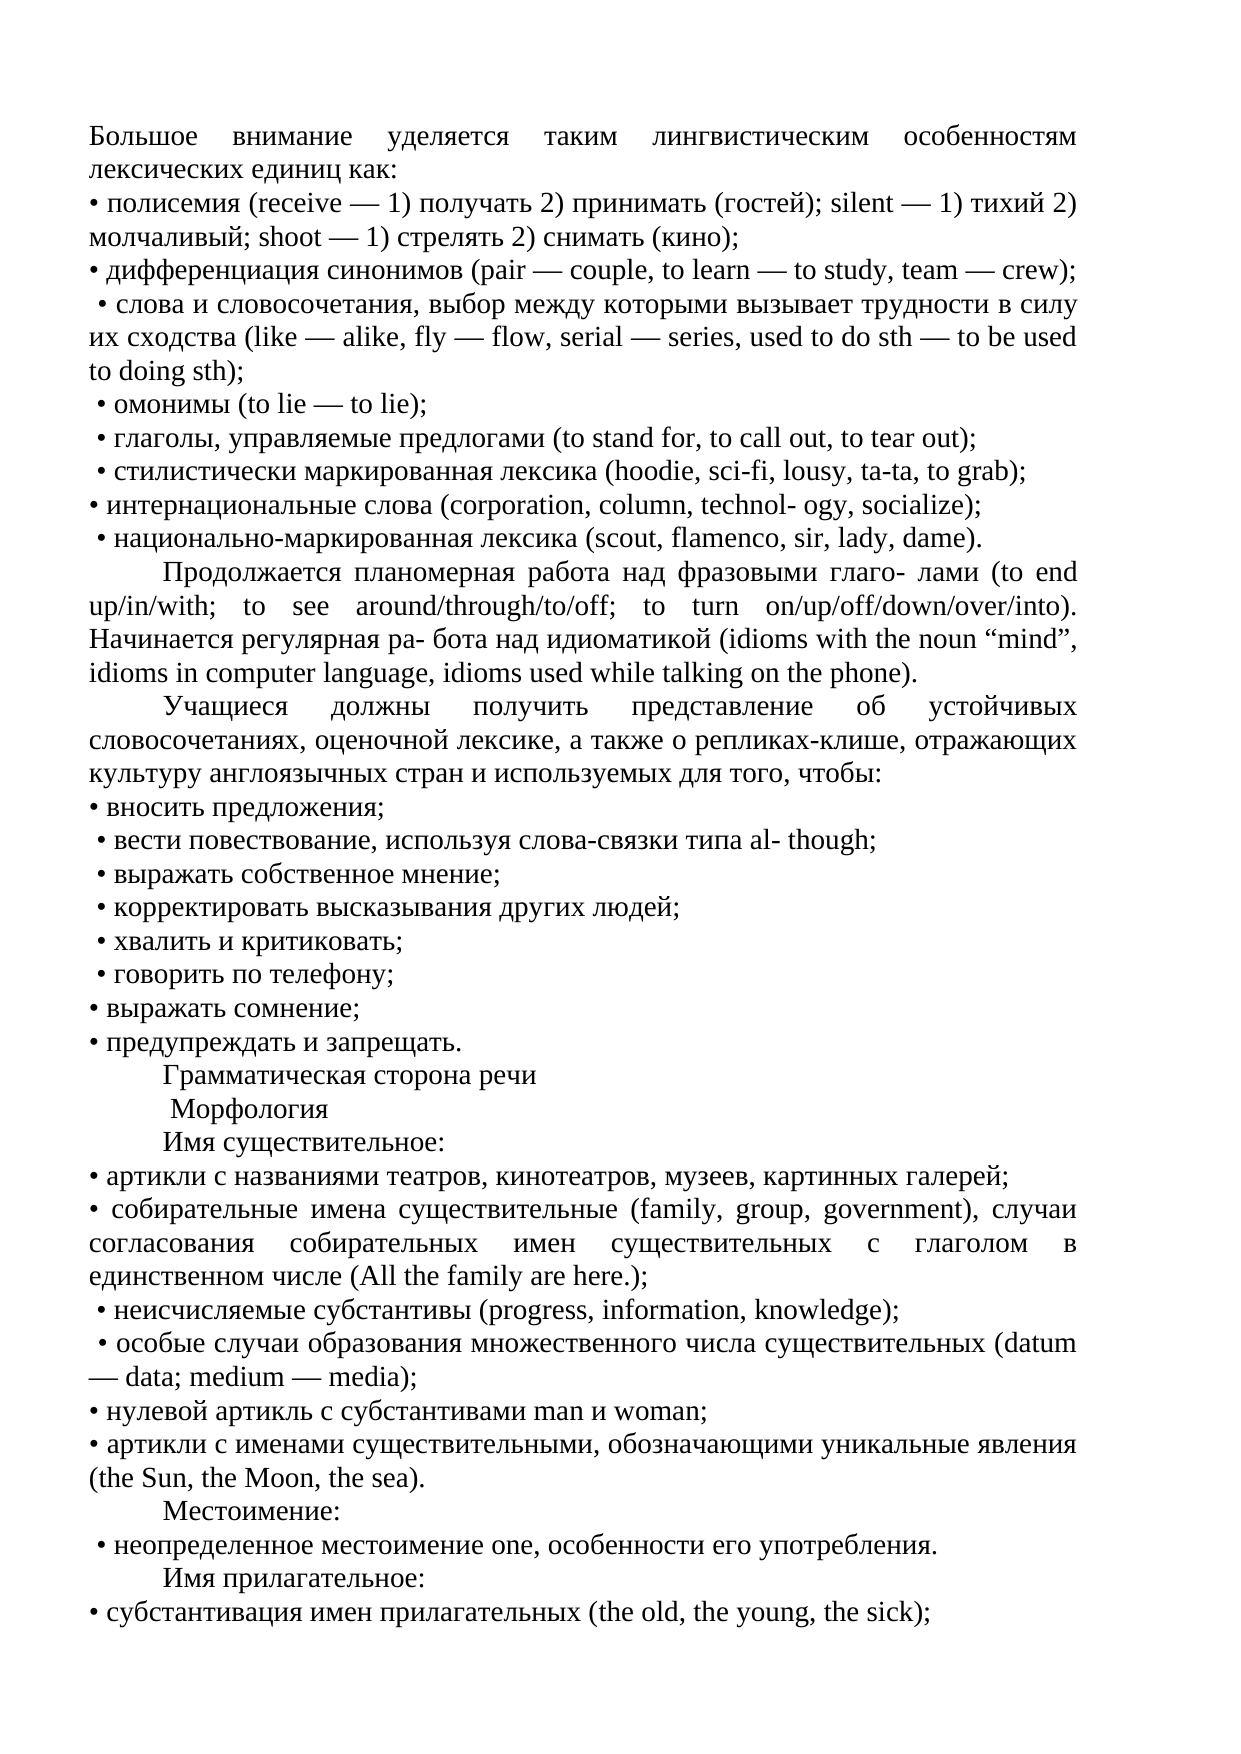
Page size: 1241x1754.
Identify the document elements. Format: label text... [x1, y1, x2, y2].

text • особые случаи образования множественного числа существительных (datum — data; medium — media); [89, 1326, 1078, 1393]
text • субстантивация имен прилагательных (the old, the young, the sick); [89, 1594, 1078, 1627]
text • неисчисляемые субстантивы (progress, information, knowledge); [89, 1292, 1078, 1326]
text • артикли с названиями театров, кинотеатров, музеев, картинных галерей; [89, 1158, 1078, 1191]
text Морфология [89, 1091, 1078, 1124]
text Грамматическая сторона речи [89, 1057, 1078, 1091]
text • выражать собственное мнение; [89, 856, 1078, 889]
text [89, 118, 1078, 185]
text Учащиеся должны получить представление об устойчивых словосочетаниях, оценочной лексике, а также о репликах-клише, отражающих культуру англоязычных стран и используемых для того, чтобы: [89, 688, 1078, 789]
text • нулевой артикль с субстантивами man и woman; [89, 1393, 1078, 1426]
text • артикли с именами существительными, обозначающими уникальные явления (the Sun, the Moon, the sеa). [89, 1426, 1078, 1493]
text • хвалить и критиковать; [89, 923, 1078, 957]
text • стилистически маркированная лексика (hoodie, sci-fi, lousy, ta-ta, to grab); [89, 453, 1078, 487]
text • полисемия (receive — 1) получать 2) принимать (гостей); silent — 1) тихий 2) молчаливый; shoot — 1) стрелять 2) снимать (кино); [89, 185, 1078, 252]
text • корректировать высказывания других людей; [89, 889, 1078, 923]
text • вести повествование, используя слова-связки типа al- though; [89, 822, 1078, 856]
text • выражать сомнение; [89, 990, 1078, 1024]
text • слова и словосочетания, выбор между которыми вызывает трудности в силу их сходства (like — alike, fly — flow, serial — series, used to do sth — to be used to doing sth); [89, 286, 1078, 386]
text • омонимы (to lie — to lie); [89, 386, 1078, 420]
text • неопределенное местоимение one, особенности его употребления. [89, 1527, 1078, 1560]
text • национально-маркированная лексика (scout, flamenco, sir, lady, dame). [89, 521, 1078, 554]
text • собирательные имена существительные (family, group, government), случаи согласования собирательных имен существительных с глаголом в единственном числе (Аll the family are here.); [89, 1191, 1078, 1292]
text Имя прилагательное: [89, 1560, 1078, 1594]
text • говорить по телефону; [89, 957, 1078, 990]
text • предупреждать и запрещать. [89, 1024, 1078, 1057]
text Местоимение: [89, 1493, 1078, 1527]
text • интернациональные слова (corporation, column, technol- ogy, socialize); [89, 487, 1078, 521]
text • дифференциация синонимов (pair — сouple, to learn — to study, team — crew); [89, 252, 1078, 286]
text Продолжается планомерная работа над фразовыми глаго- лами (to end up/in/with; to see around/through/to/off; to turn on/up/off/down/over/into). Начинается регулярная ра- бота над идиоматикой (idioms with the noun “mind”, idioms in computer language, idioms used while talking on the phone). [89, 554, 1078, 688]
text • вносить предложения; [89, 789, 1078, 822]
text Имя существительное: [89, 1124, 1078, 1158]
text • глаголы, управляемые предлогами (to stand for, to call out, to tear out); [89, 420, 1078, 453]
